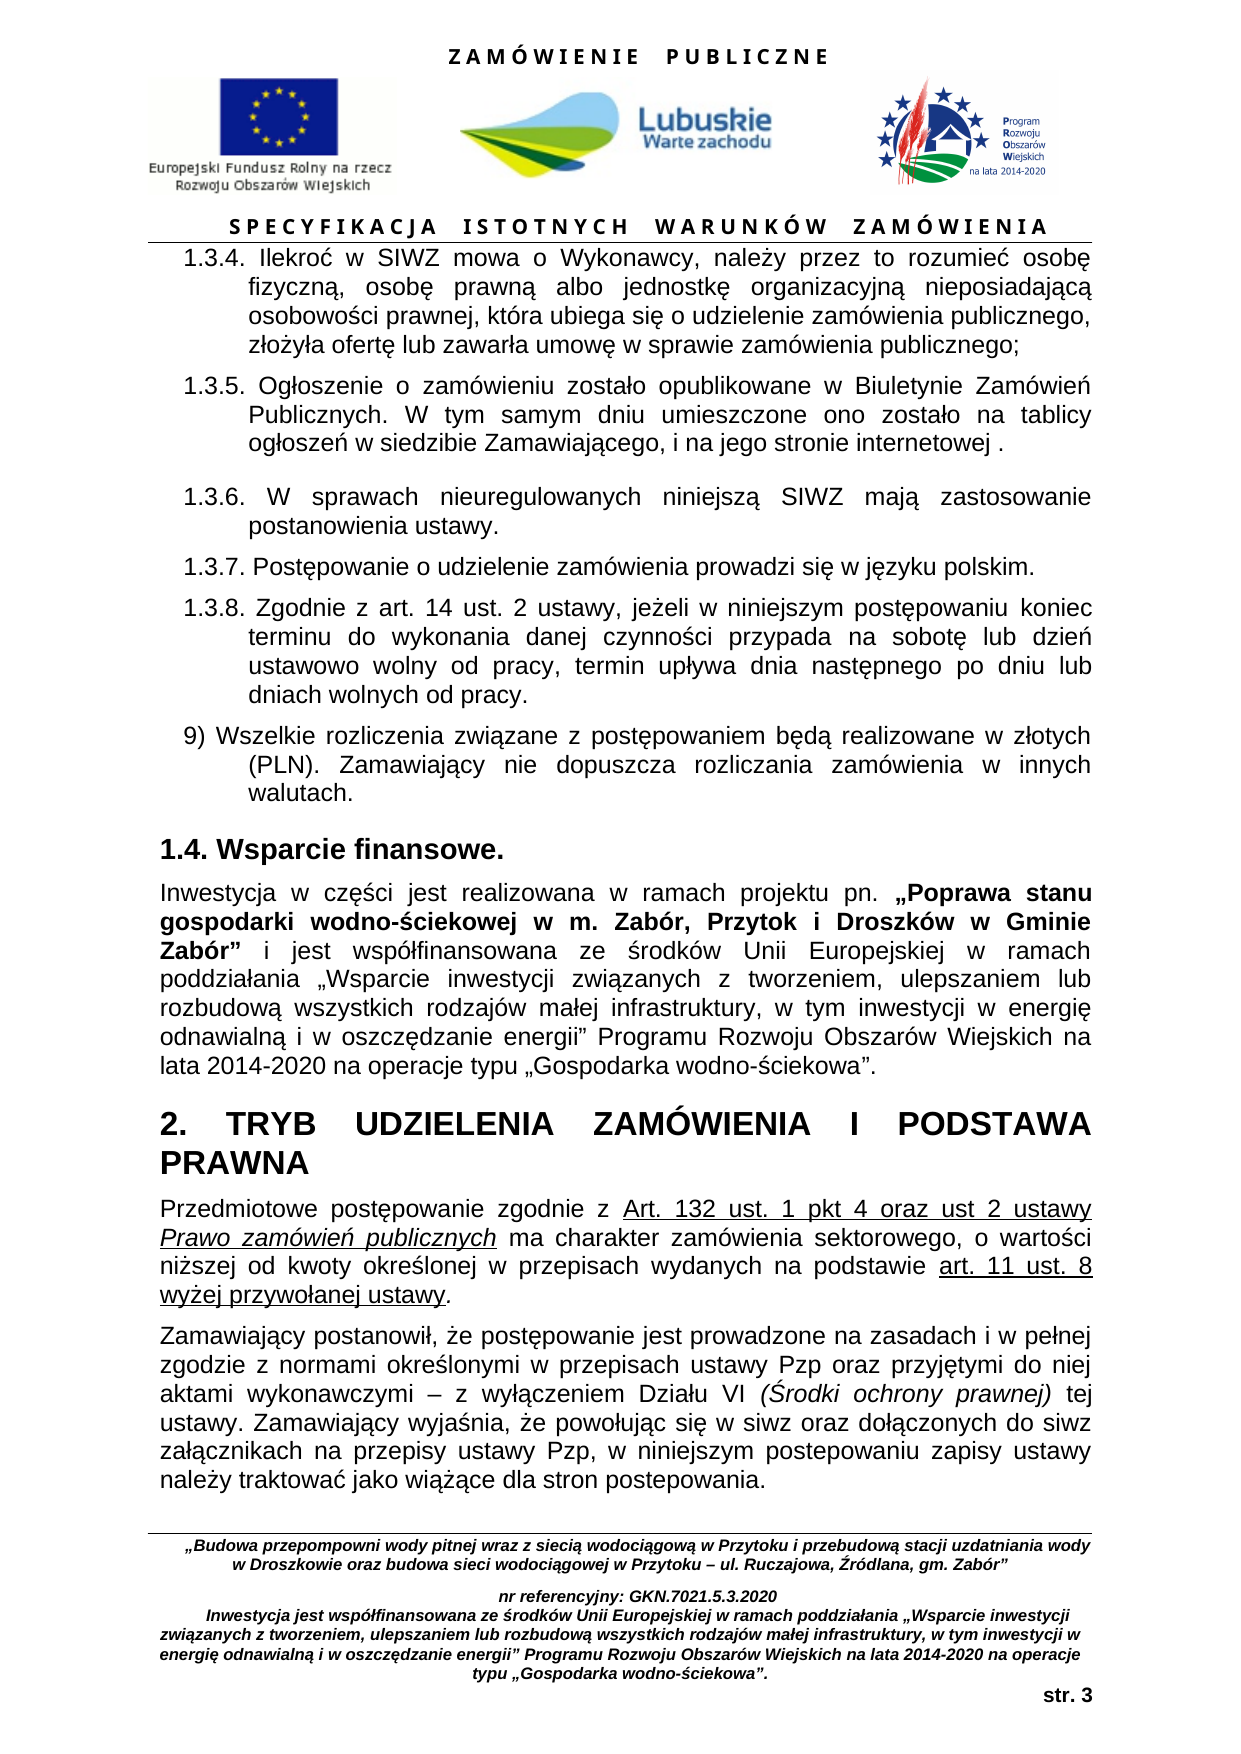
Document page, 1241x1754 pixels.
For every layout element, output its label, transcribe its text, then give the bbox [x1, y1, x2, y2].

text 1.4. Wsparcie finansowe. [159, 832, 1092, 866]
picture [147, 77, 398, 195]
text Inwestycja w części jest realizowana w ramach projektu pn. „Poprawa stanu gospodarki wodno-ściekowej w m. Zabór, Przytok i Droszków w Gminie Zabór” i jest współfinansowana ze środków Unii Europejskiej w ramach poddziałania „Wsparcie inwestycji związanych z tworzeniem, ulepszaniem lub rozbudową wszystkich rodzajów małej infrastruktury, w tym inwestycji w energię odnawialną i w oszczędzanie energii” Programu Rozwoju Obszarów Wiejskich na lata 2014-2020 na operacje typu „Gospodarka wodno-ściekowa”. [159, 878, 1092, 1079]
text 1.3.6. W sprawach nieuregulowanych niniejszą SIWZ mają zastosowanie postanowienia ustawy. [183, 482, 1092, 539]
text 1.3.7. Postępowanie o udzielenie zamówienia prowadzi się w języku polskim. [183, 552, 1092, 581]
text 1.3.8. Zgodnie z art. 14 ust. 2 ustawy, jeżeli w niniejszym postępowaniu koniec terminu do wykonania danej czynności przypada na sobotę lub dzień ustawowo wolny od pracy, termin upływa dnia następnego po dniu lub dniach wolnych od pracy. [183, 593, 1092, 708]
picture [460, 77, 773, 195]
text 2. TRYB UDZIELENIA ZAMÓWIENIA I PODSTAWA PRAWNA [159, 1104, 1092, 1181]
text 9) Wszelkie rozliczenia związane z postępowaniem będą realizowane w złotych (PLN). Zamawiający nie dopuszcza rozliczania zamówienia w innych walutach. [183, 721, 1092, 807]
text Zamawiający postanowił, że postępowanie jest prowadzone na zasadach i w pełnej zgodzie z normami określonymi w przepisach ustawy Pzp oraz przyjętymi do niej aktami wykonawczymi – z wyłączeniem Działu VI (Środki ochrony prawnej) tej ustawy. Zamawiający wyjaśnia, że powołując się w siwz oraz dołączonych do siwz załącznikach na przepisy ustawy Pzp, w niniejszym postepowaniu zapisy ustawy należy traktować jako wiążące dla stron postepowania. [159, 1321, 1092, 1494]
text 1.3.4. Ilekroć w SIWZ mowa o Wykonawcy, należy przez to rozumieć osobę fizyczną, osobę prawną albo jednostkę organizacyjną nieposiadającą osobowości prawnej, która ubiega się o udzielenie zamówienia publicznego, złożyła ofertę lub zawarła umowę w sprawie zamówienia publicznego; [183, 243, 1092, 358]
text 1.3.5. Ogłoszenie o zamówieniu zostało opublikowane w Biuletynie Zamówień Publicznych. W tym samym dniu umieszczone ono zostało na tablicy ogłoszeń w siedzibie Zamawiającego, i na jego stronie internetowej . [183, 371, 1092, 457]
picture [869, 70, 1059, 195]
text Przedmiotowe postępowanie zgodnie z Art. 132 ust. 1 pkt 4 oraz ust 2 ustawy Prawo zamówień publicznych ma charakter zamówienia sektorowego, o wartości niższej od kwoty określonej w przepisach wydanych na podstawie art. 11 ust. 8 wyżej przywołanej ustawy. [159, 1194, 1092, 1309]
